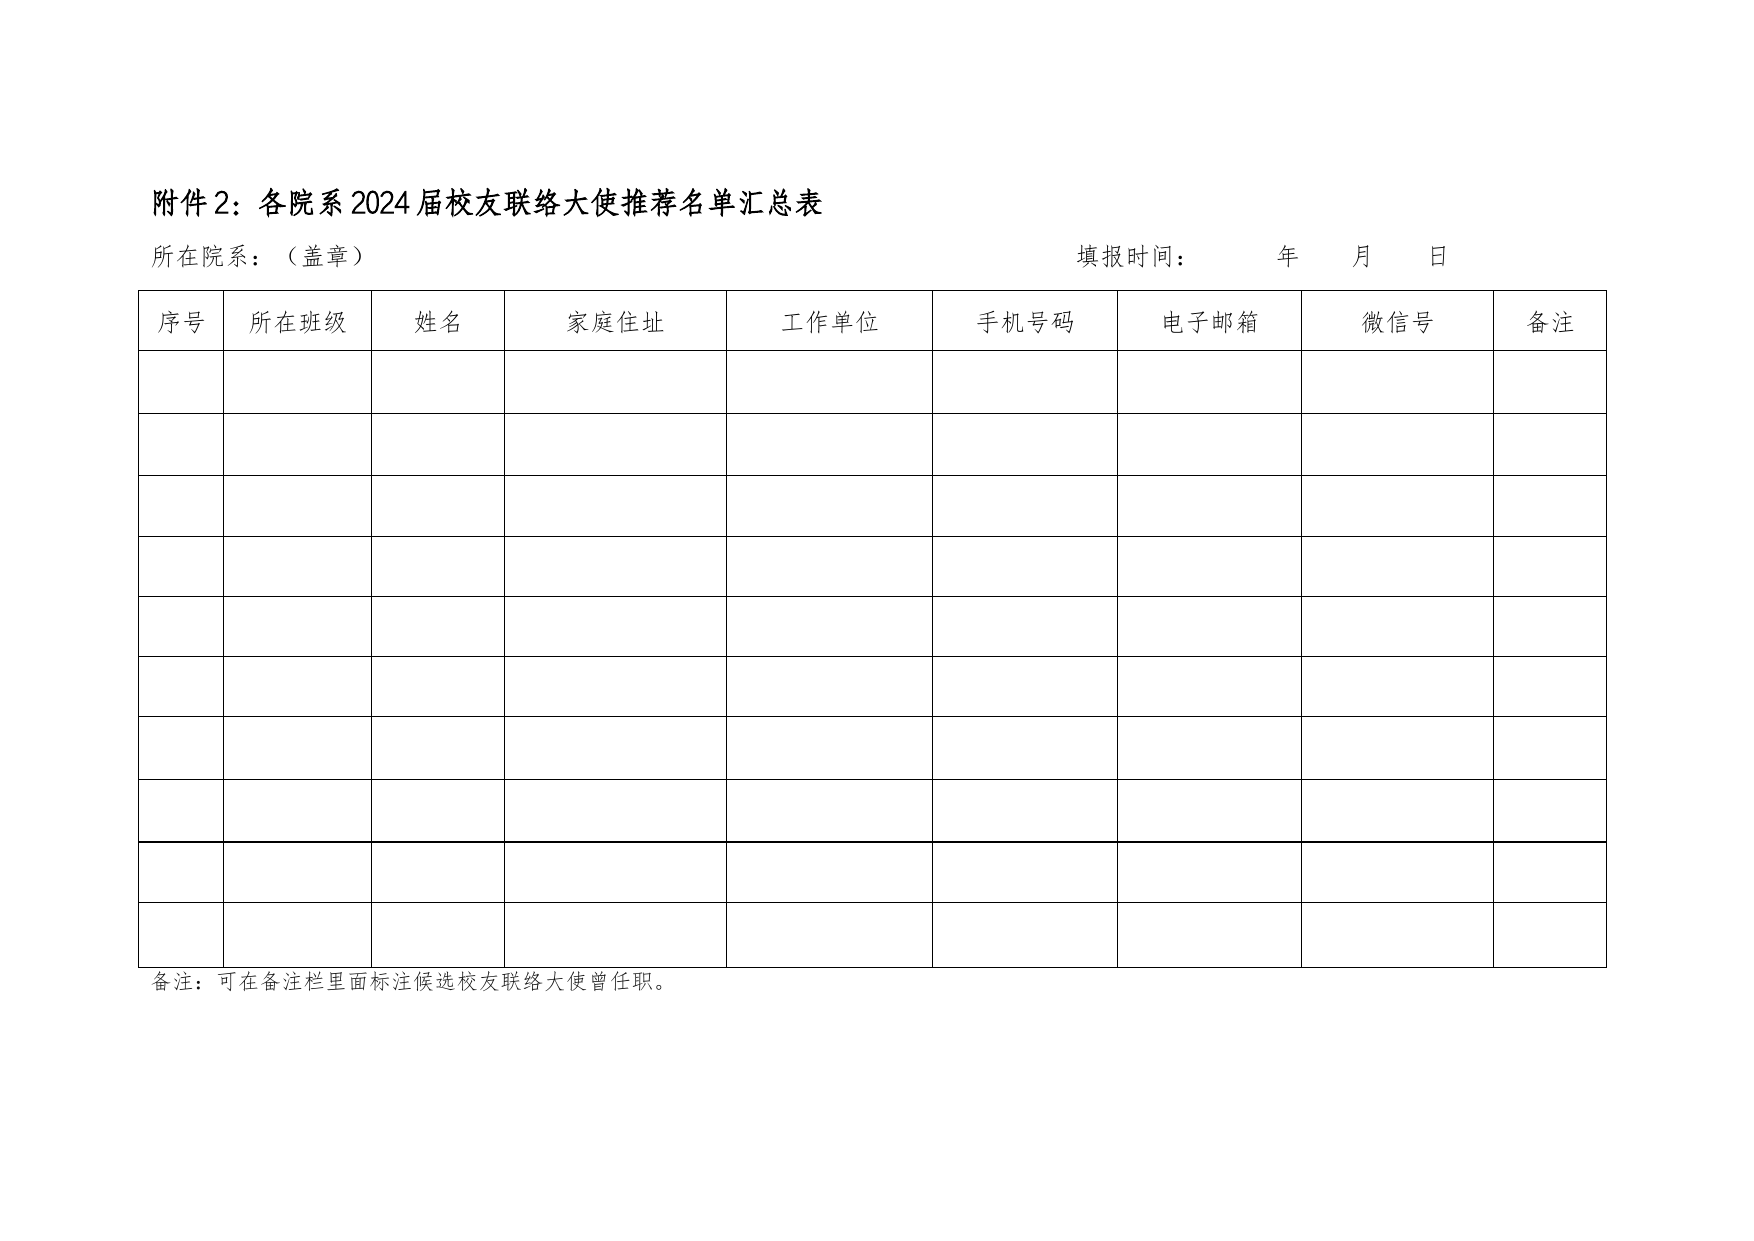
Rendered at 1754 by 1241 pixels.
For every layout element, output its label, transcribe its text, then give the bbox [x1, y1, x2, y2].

table_cell [1494, 903, 1606, 967]
table_cell [224, 351, 371, 413]
table_cell [224, 414, 371, 475]
table_cell [139, 657, 223, 716]
table_cell [139, 351, 223, 413]
table_cell [505, 657, 726, 716]
table_cell [1118, 903, 1301, 967]
table_cell [139, 843, 223, 902]
table_cell [139, 476, 223, 536]
table_cell [372, 780, 504, 841]
table_cell [1302, 657, 1493, 716]
table_cell [224, 597, 371, 656]
text 备注：可在备注栏里面标注候选校友联络大使曾任职。 [150, 968, 1604, 993]
table_cell [727, 657, 932, 716]
table_cell [727, 414, 932, 475]
table_cell [1494, 351, 1606, 413]
table_cell [224, 717, 371, 779]
table_header 微信号 [1302, 291, 1493, 350]
table_cell [139, 780, 223, 841]
table_cell [372, 657, 504, 716]
table_cell [372, 414, 504, 475]
table_cell [505, 537, 726, 596]
table_cell [1302, 351, 1493, 413]
table_header 手机号码 [933, 291, 1117, 350]
table_cell [933, 476, 1117, 536]
table_cell [727, 476, 932, 536]
table_cell [1118, 476, 1301, 536]
table_cell [372, 597, 504, 656]
table_cell [224, 843, 371, 902]
table_header 所在班级 [224, 291, 371, 350]
table_cell [1302, 414, 1493, 475]
table_cell [372, 843, 504, 902]
table_cell [505, 717, 726, 779]
table_cell [224, 537, 371, 596]
table_cell [1118, 351, 1301, 413]
table_cell [1118, 843, 1301, 902]
table_cell [1494, 717, 1606, 779]
table_cell [1302, 843, 1493, 902]
table_cell [1302, 476, 1493, 536]
table_cell [1302, 903, 1493, 967]
table_cell [933, 597, 1117, 656]
table_cell [372, 476, 504, 536]
table_cell [505, 843, 726, 902]
table_cell [1302, 597, 1493, 656]
table_cell [727, 843, 932, 902]
table_cell [372, 903, 504, 967]
table_cell [1494, 476, 1606, 536]
table_header 工作单位 [727, 291, 932, 350]
table_cell [505, 597, 726, 656]
table_header 姓名 [372, 291, 504, 350]
table_cell [139, 903, 223, 967]
table_cell [727, 351, 932, 413]
table_cell [1302, 717, 1493, 779]
table_cell [933, 414, 1117, 475]
table_header 家庭住址 [505, 291, 726, 350]
table_cell [933, 717, 1117, 779]
table_cell [933, 903, 1117, 967]
table_cell [139, 537, 223, 596]
table_cell [224, 476, 371, 536]
table_cell [933, 657, 1117, 716]
table_cell [505, 414, 726, 475]
table_header 序号 [139, 291, 223, 350]
table_cell [505, 903, 726, 967]
table_cell [727, 903, 932, 967]
table_cell [139, 414, 223, 475]
table_cell [727, 780, 932, 841]
table_header 备注 [1494, 291, 1606, 350]
table_cell [372, 351, 504, 413]
table_cell [1118, 537, 1301, 596]
table_cell [933, 780, 1117, 841]
table_cell [139, 597, 223, 656]
table_cell [1494, 414, 1606, 475]
text 所在院系：（盖章） 填报时间： 年 月 日 [150, 241, 1604, 269]
text 附件2：各院系2024届校友联络大使推荐名单汇总表 [150, 187, 1604, 220]
table_cell [933, 843, 1117, 902]
table_cell [1302, 780, 1493, 841]
table_cell [224, 780, 371, 841]
table_cell [933, 351, 1117, 413]
table_cell [727, 717, 932, 779]
table_cell [1118, 717, 1301, 779]
table_cell [372, 537, 504, 596]
table_cell [224, 903, 371, 967]
table_cell [1118, 780, 1301, 841]
table_cell [1494, 537, 1606, 596]
table_cell [505, 476, 726, 536]
table_cell [1494, 843, 1606, 902]
table_cell [372, 717, 504, 779]
table_cell [1118, 657, 1301, 716]
table_cell [1118, 597, 1301, 656]
table_cell [224, 657, 371, 716]
table_cell [505, 780, 726, 841]
table_cell [1494, 597, 1606, 656]
table_cell [727, 597, 932, 656]
table_cell [1118, 414, 1301, 475]
table_cell [727, 537, 932, 596]
table_cell [1302, 537, 1493, 596]
table_cell [1494, 780, 1606, 841]
table_cell [1494, 657, 1606, 716]
table_cell [139, 717, 223, 779]
table_cell [505, 351, 726, 413]
table_cell [933, 537, 1117, 596]
table_header 电子邮箱 [1118, 291, 1301, 350]
